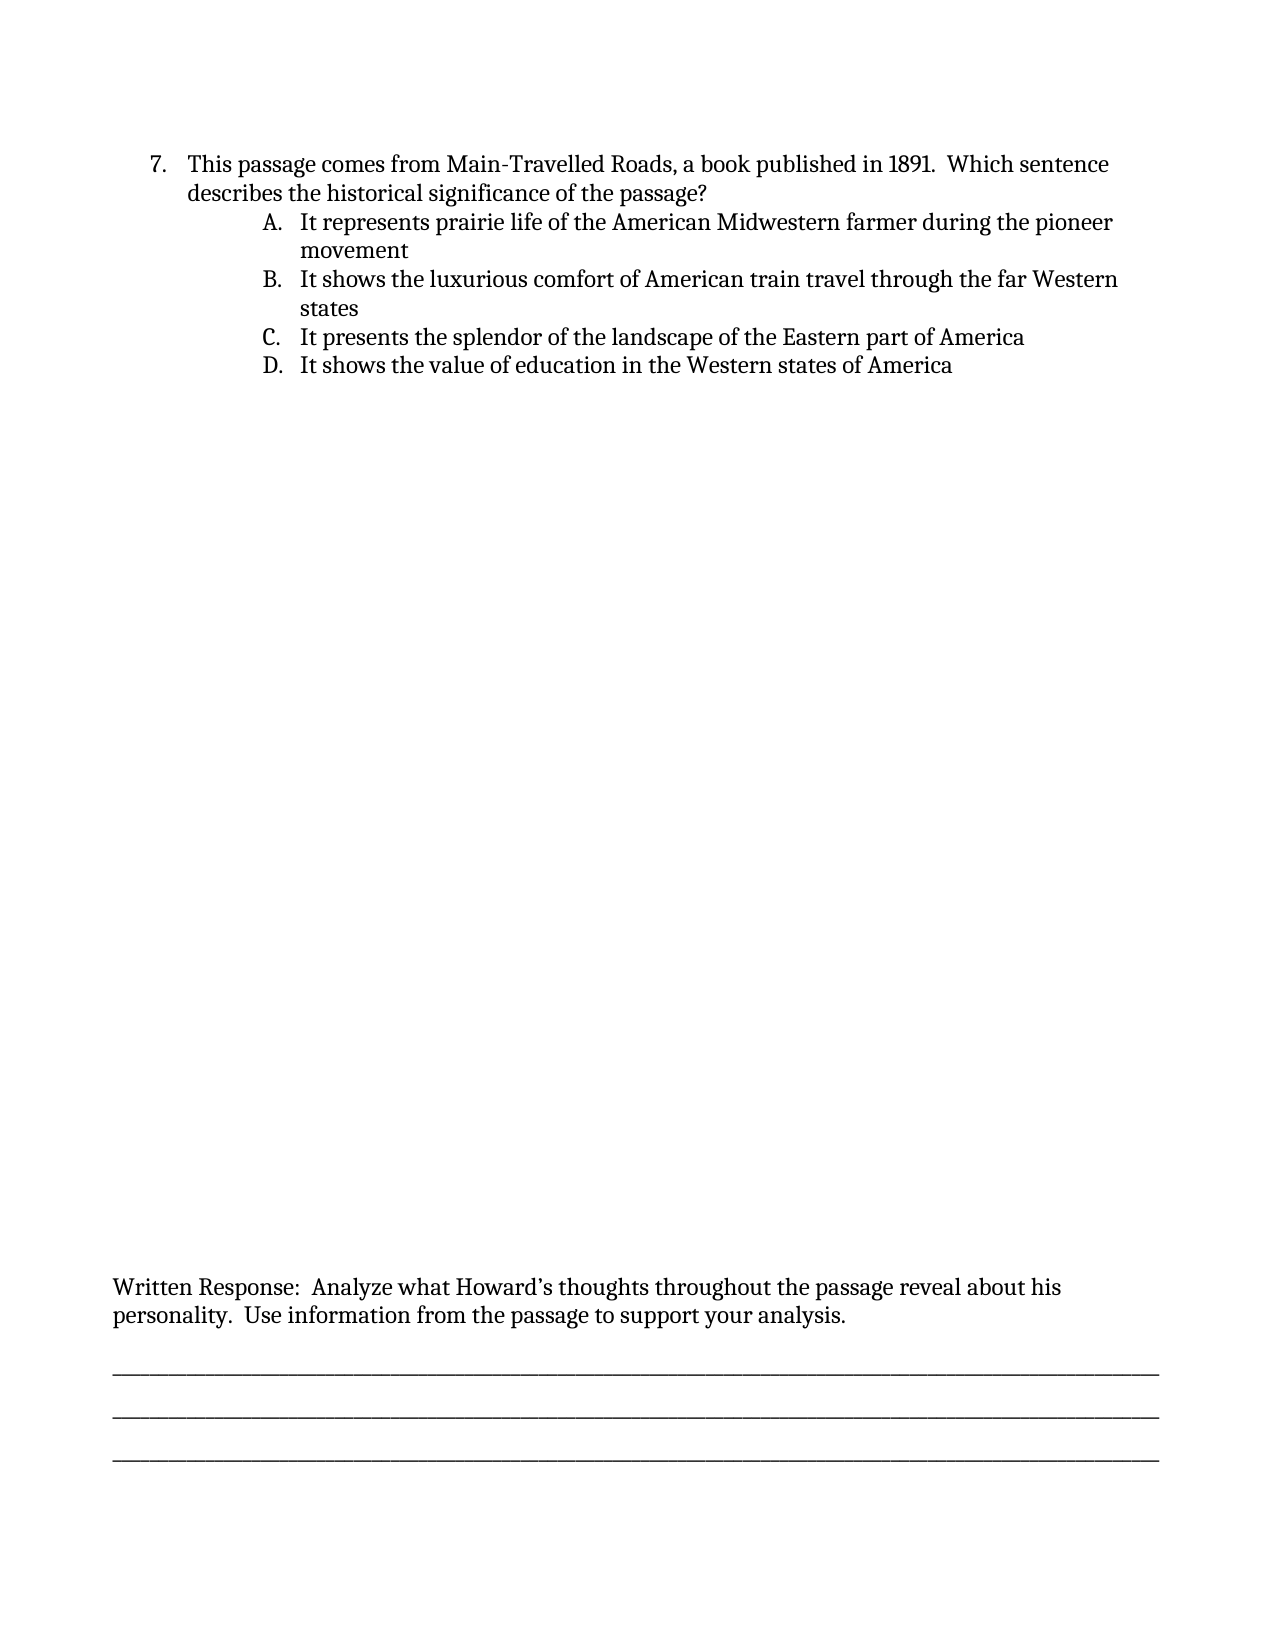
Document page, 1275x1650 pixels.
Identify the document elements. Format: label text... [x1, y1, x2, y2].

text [112, 1351, 1162, 1466]
list It presents the splendor of the landscape of the Eastern part of America [262, 322, 1162, 351]
text Written Response: Analyze what Howard’s thoughts throughout the passage reveal about his personality. Use information from the passage to support your analysis. [112, 1272, 1162, 1330]
list It represents prairie life of the American Midwestern farmer during the pioneer movement [262, 207, 1162, 265]
list It shows the value of education in the Western states of America [262, 351, 1162, 380]
list This passage comes from Main-Travelled Roads, a book published in 1891. Which sentence describes the historical significance of the passage? [150, 150, 1162, 207]
list It shows the luxurious comfort of American train travel through the far Western states [262, 265, 1162, 322]
